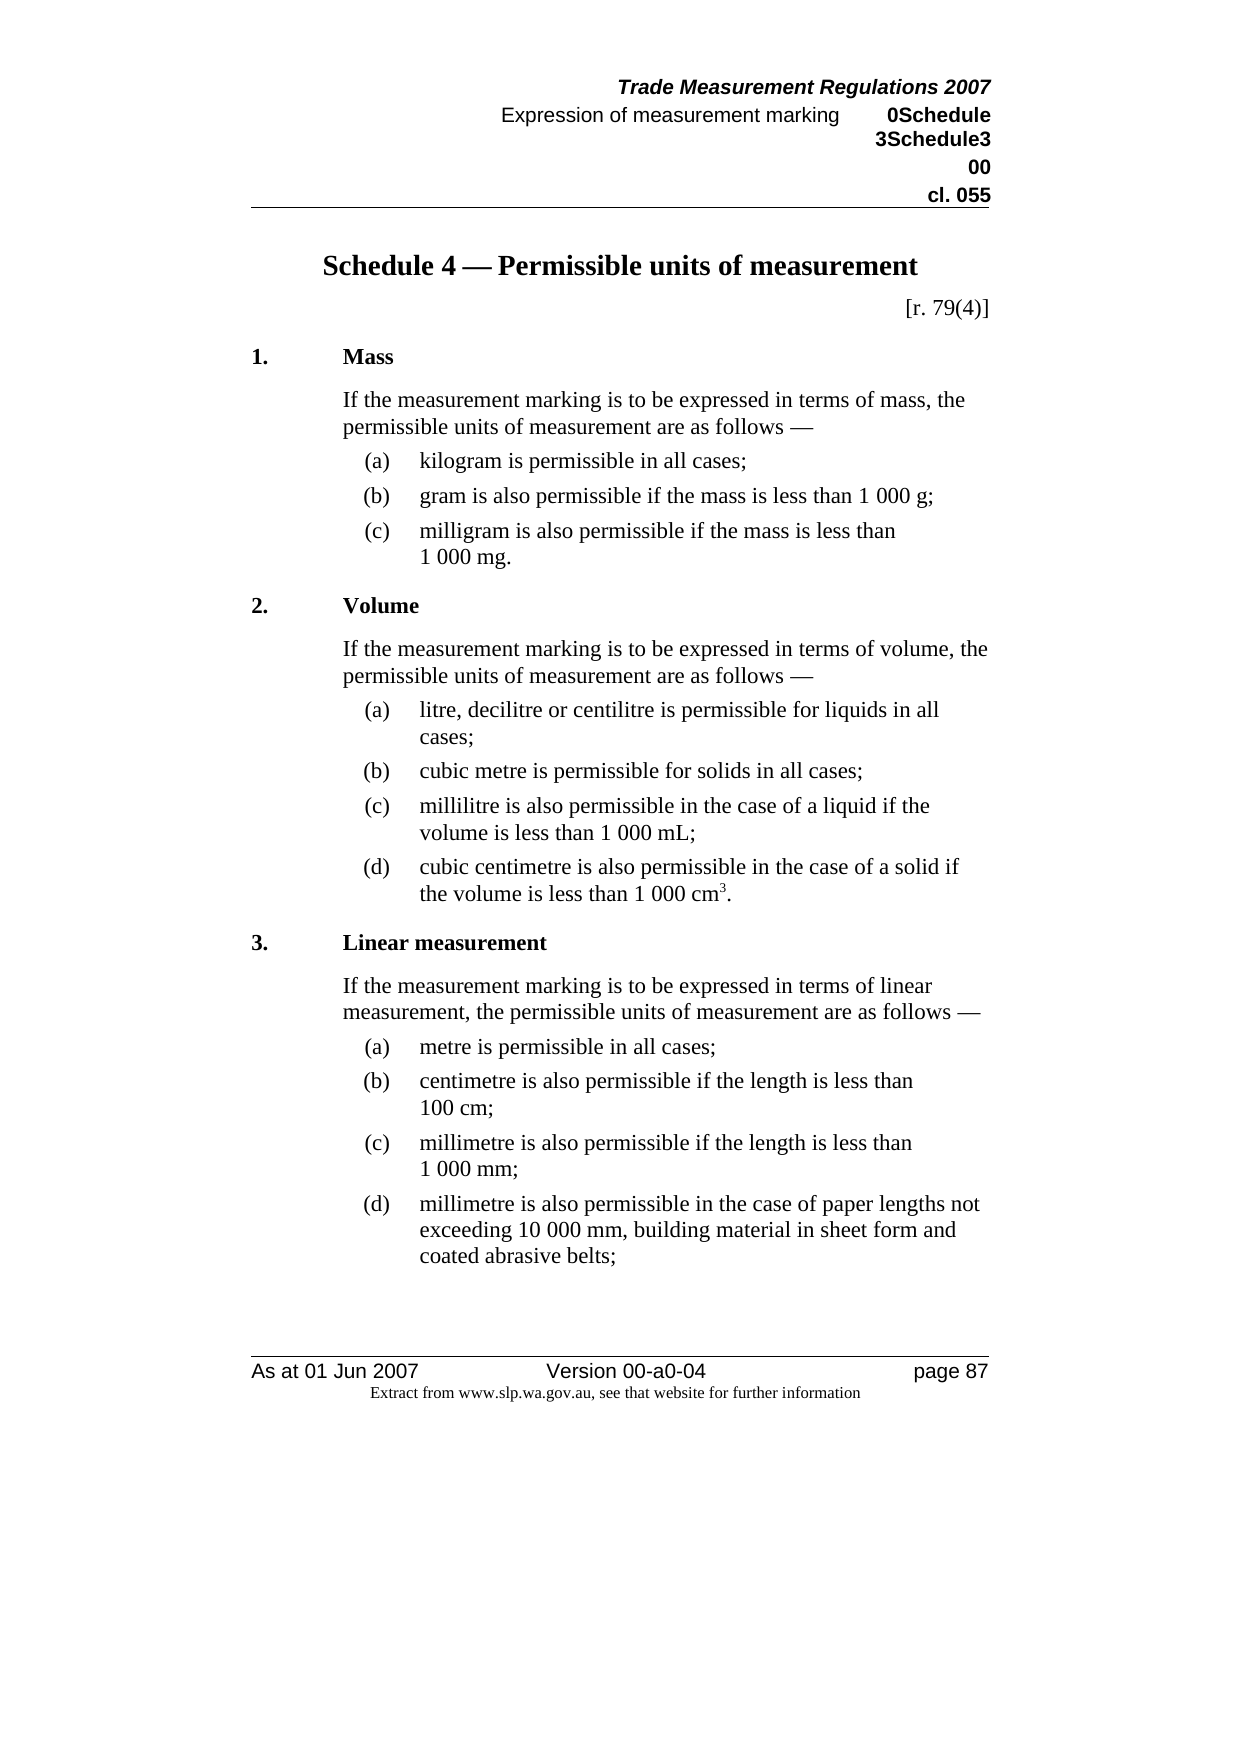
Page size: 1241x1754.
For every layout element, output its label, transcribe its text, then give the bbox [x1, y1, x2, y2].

subtitle Schedule 4 — Permissible units of measurement [251, 248, 989, 282]
text (b) cubic metre is permissible for solids in all cases; [251, 757, 989, 784]
text (a) kilogram is permissible in all cases; [251, 447, 989, 474]
text If the measurement marking is to be expressed in terms of volume, the permissible units of measurement are as follows — [251, 635, 989, 688]
text [r. 79(4)] [251, 294, 989, 320]
text (a) litre, decilitre or centilitre is permissible for liquids in all cases; [251, 696, 989, 749]
subtitle 1. Mass [251, 343, 989, 370]
text If the measurement marking is to be expressed in terms of linear measurement, the permissible units of measurement are as follows — [251, 972, 989, 1024]
subtitle 2. Volume [251, 592, 989, 619]
text (a) metre is permissible in all cases; [251, 1033, 989, 1059]
text (d) millimetre is also permissible in the case of paper lengths not exceeding 10 000 mm, building material in sheet form and coated abrasive belts; [251, 1190, 989, 1269]
text (b) centimetre is also permissible if the length is less than 100 cm; [251, 1068, 989, 1120]
text (c) millilitre is also permissible in the case of a liquid if the volume is less than 1 000 mL; [251, 792, 989, 845]
subtitle 3. Linear measurement [251, 929, 989, 955]
text (c) millimetre is also permissible if the length is less than 1 000 mm; [251, 1129, 989, 1181]
text (b) gram is also permissible if the mass is less than 1 000 g; [251, 482, 989, 508]
text (c) milligram is also permissible if the mass is less than 1 000 mg. [251, 517, 989, 569]
text (d) cubic centimetre is also permissible in the case of a solid if the volume is less than 1 000 cm3. [251, 853, 989, 906]
text If the measurement marking is to be expressed in terms of mass, the permissible units of measurement are as follows — [251, 386, 989, 439]
